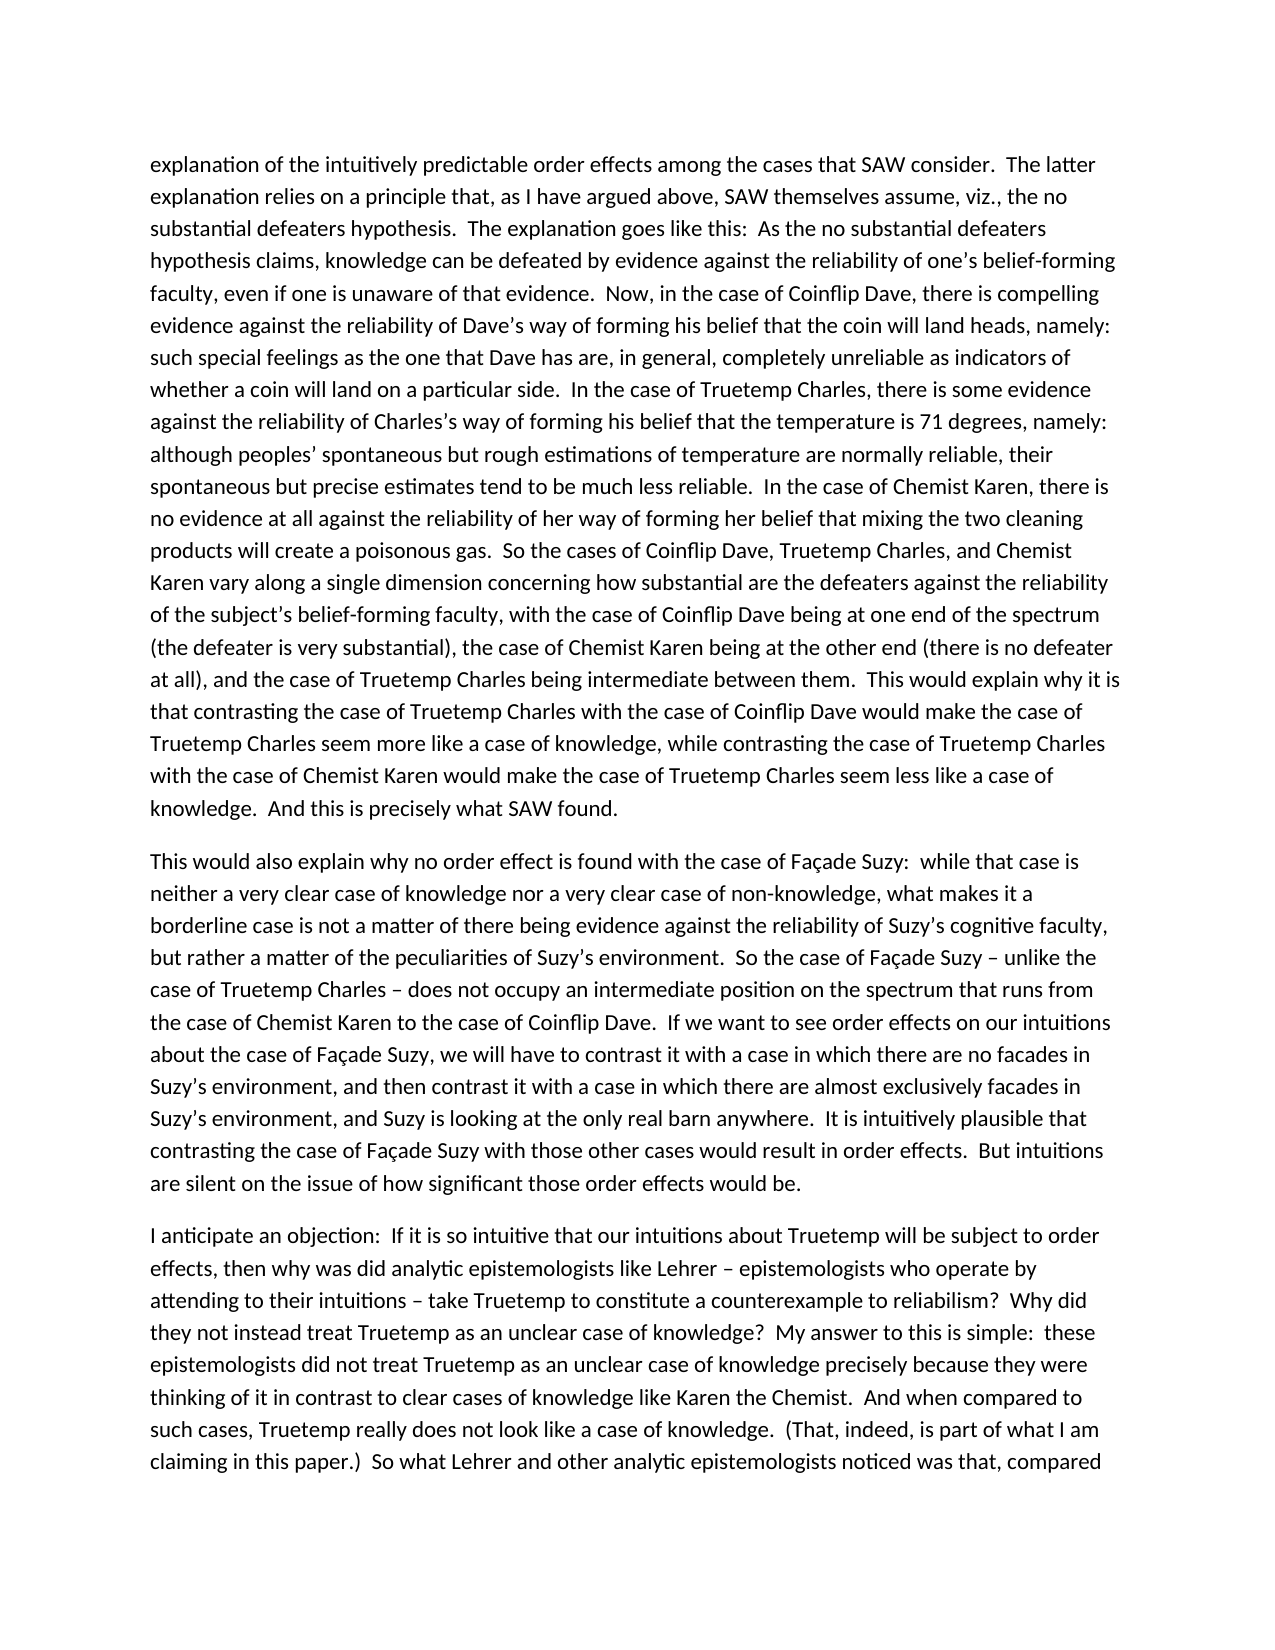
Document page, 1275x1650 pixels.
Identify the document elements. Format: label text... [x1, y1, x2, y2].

text This would also explain why no order effect is found with the case of Façade Suzy: while that case is neither a very clear case of knowledge nor a very clear case of non-knowledge, what makes it a borderline case is not a matter of there being evidence against the reliability of Suzy’s cognitive faculty, but rather a matter of the peculiarities of Suzy’s environment. So the case of Façade Suzy – unlike the case of Truetemp Charles – does not occupy an intermediate position on the spectrum that runs from the case of Chemist Karen to the case of Coinflip Dave. If we want to see order effects on our intuitions about the case of Façade Suzy, we will have to contrast it with a case in which there are no facades in Suzy’s environment, and then contrast it with a case in which there are almost exclusively facades in Suzy’s environment, and Suzy is looking at the only real barn anywhere. It is intuitively plausible that contrasting the case of Façade Suzy with those other cases would result in order effects. But intuitions are silent on the issue of how significant those order effects would be. [150, 847, 1125, 1197]
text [150, 1222, 1125, 1475]
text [150, 150, 1125, 822]
